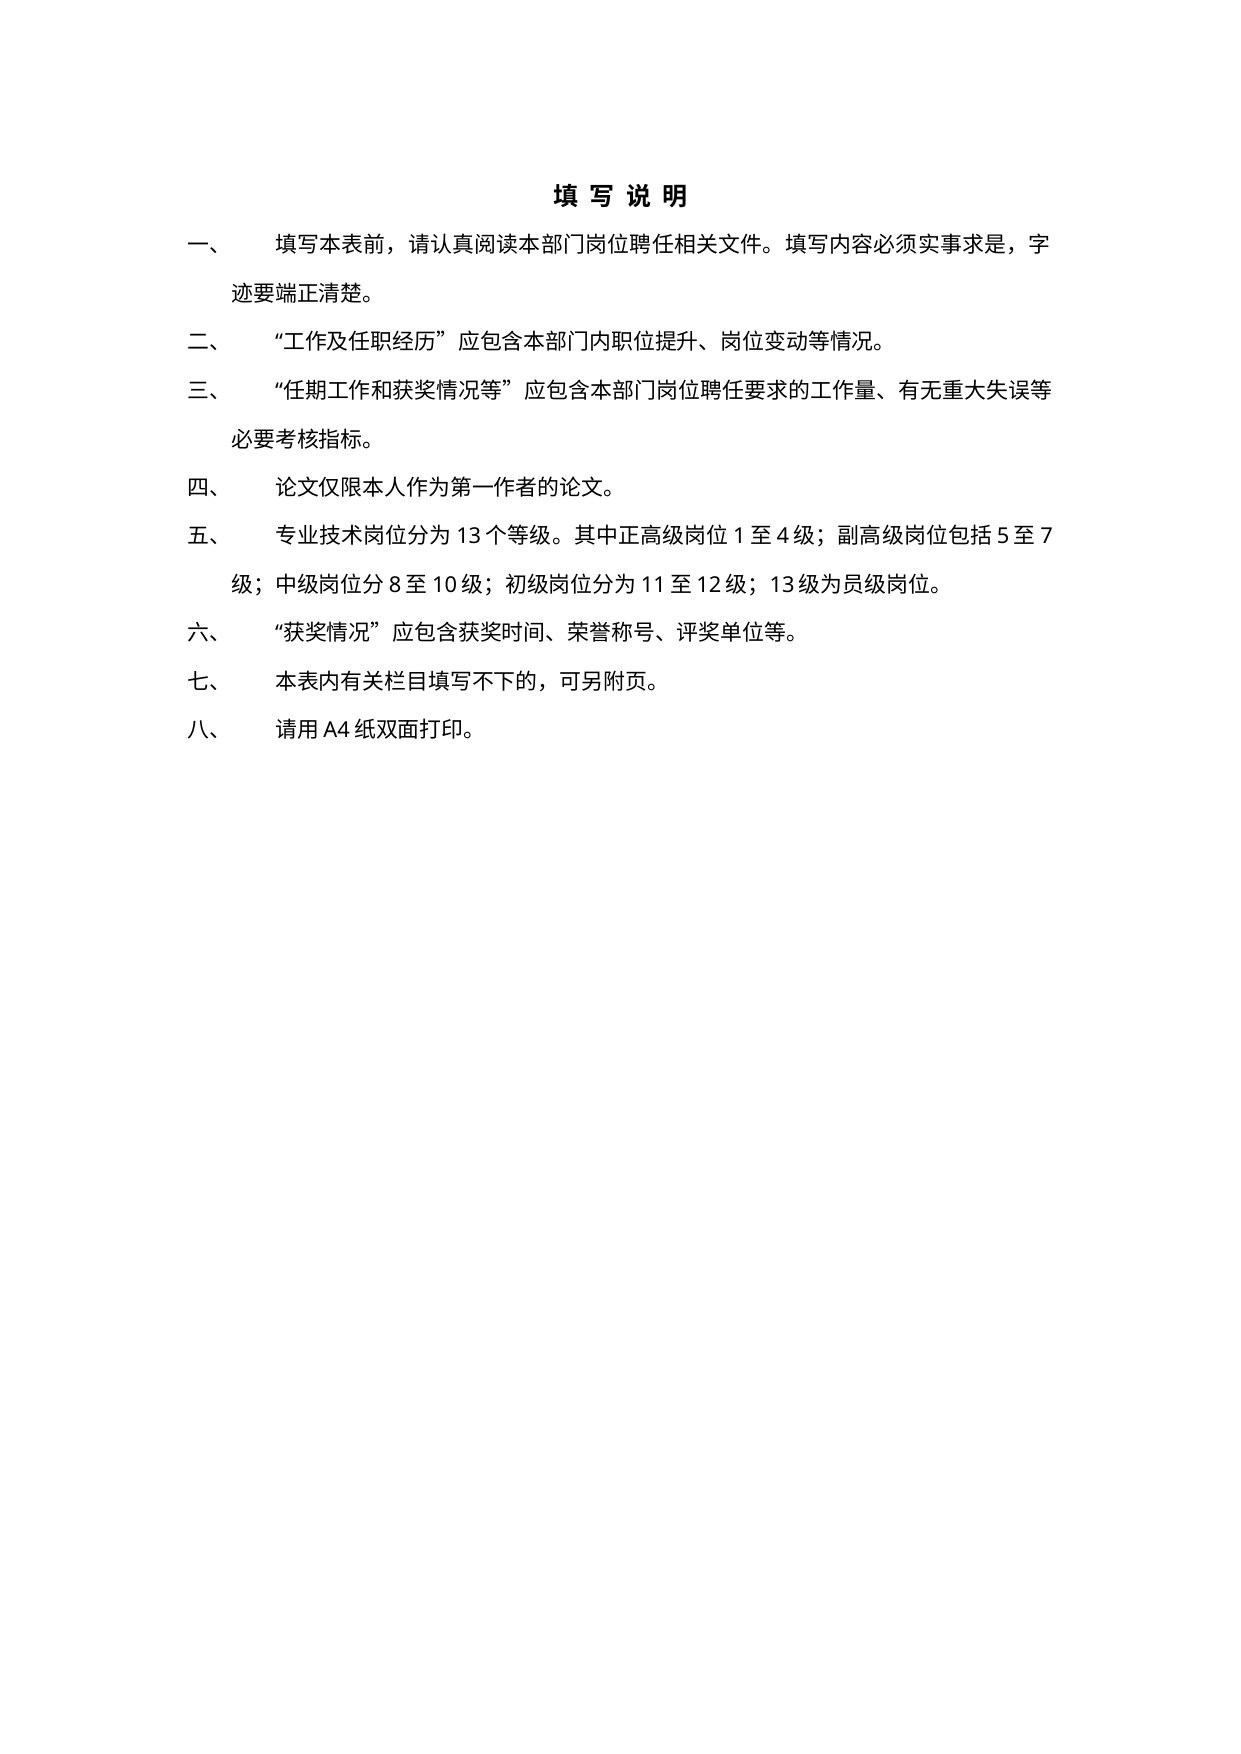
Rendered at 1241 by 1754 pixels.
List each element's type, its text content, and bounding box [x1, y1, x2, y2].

list 论文仅限本人作为第一作者的论文。 [187, 469, 1053, 502]
list “获奖情况”应包含获奖时间、荣誉称号、评奖单位等。 [187, 615, 1053, 647]
list “任期工作和获奖情况等”应包含本部门岗位聘任要求的工作量、有无重大失误等必要考核指标。 [187, 372, 1053, 454]
list 本表内有关栏目填写不下的，可另附页。 [187, 663, 1053, 696]
list 专业技术岗位分为13个等级。其中正高级岗位1至4级；副高级岗位包括5至7级；中级岗位分8至10级；初级岗位分为11至12级；13级为员级岗位。 [187, 518, 1053, 599]
list “工作及任职经历”应包含本部门内职位提升、岗位变动等情况。 [187, 324, 1053, 357]
text 填 写 说 明 [187, 162, 1053, 227]
list 请用A4纸双面打印。 [187, 712, 1053, 744]
list 填写本表前，请认真阅读本部门岗位聘任相关文件。填写内容必须实事求是，字迹要端正清楚。 [187, 227, 1053, 308]
